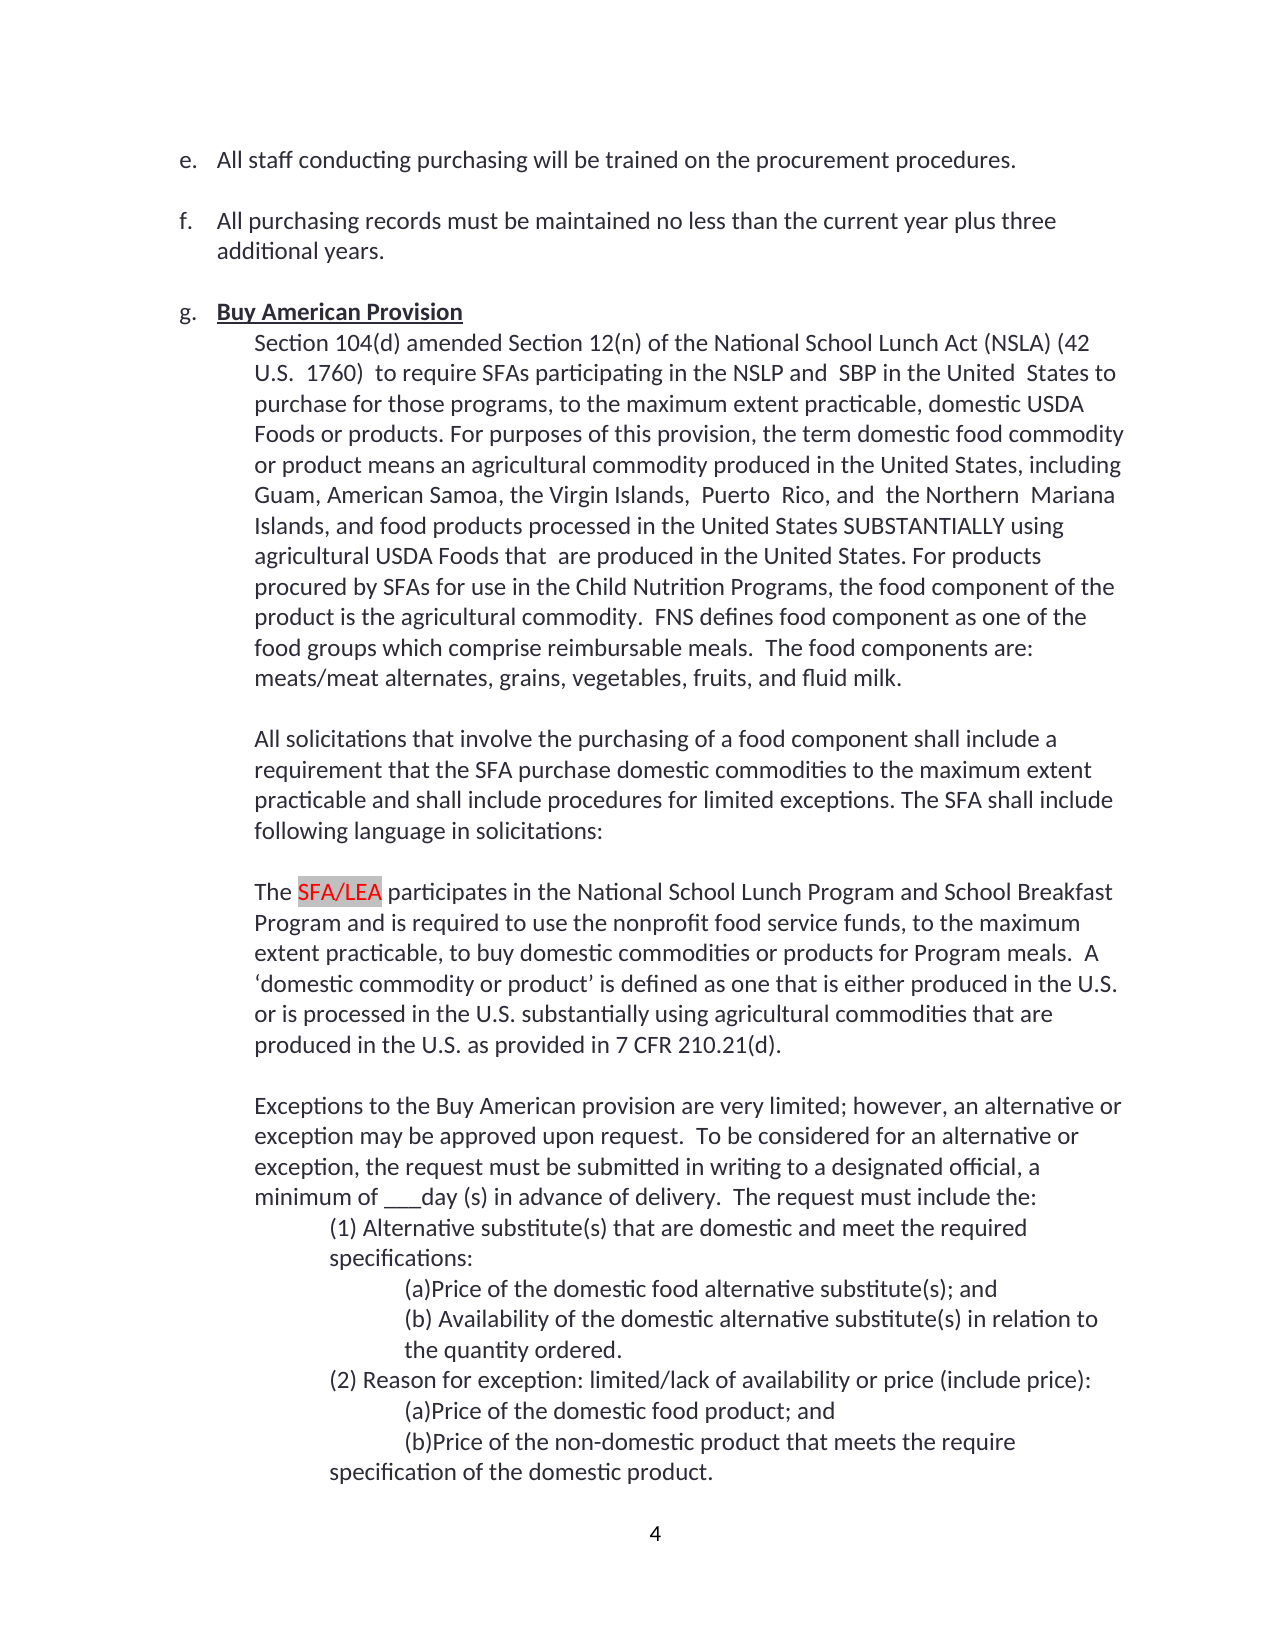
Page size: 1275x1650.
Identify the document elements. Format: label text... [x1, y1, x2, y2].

text (2) Reason for exception: limited/lack of availability or price (include price): [254, 1364, 1131, 1395]
text Section 104(d) amended Section 12(n) of the National School Lunch Act (NSLA) (42 U.S. 1760) to require SFAs participating in the NSLP and SBP in the United States to purchase for those programs, to the maximum extent practicable, domestic USDA Foods or products. For purposes of this provision, the term domestic food commodity or product means an agricultural commodity produced in the United States, including Guam, American Samoa, the Virgin Islands, Puerto Rico, and the Northern Mariana Islands, and food products processed in the United States SUBSTANTIALLY using agricultural USDA Foods that are produced in the United States. For products procured by SFAs for use in the Child Nutrition Programs, the food component of the product is the agricultural commodity. FNS defines food component as one of the food groups which comprise reimbursable meals. The food components are: meats/meat alternates, grains, vegetables, fruits, and fluid milk. [254, 327, 1131, 693]
text (1) Alternative substitute(s) that are domestic and meet the required specifications: [329, 1212, 1131, 1273]
text (b)Price of the non-domestic product that meets the require specification of the domestic product. [329, 1426, 1131, 1487]
text Exceptions to the Buy American provision are very limited; however, an alternative or exception may be approved upon request. To be considered for an alternative or exception, the request must be submitted in writing to a designated official, a minimum of ___day (s) in advance of delivery. The request must include the: [254, 1090, 1131, 1212]
text All solicitations that involve the purchasing of a food component shall include a requirement that the SFA purchase domestic commodities to the maximum extent practicable and shall include procedures for limited exceptions. The SFA shall include following language in solicitations: [254, 724, 1131, 846]
text (a)Price of the domestic food product; and [329, 1395, 1131, 1426]
list Buy American Provision [179, 296, 1131, 327]
list All staff conducting purchasing will be trained on the procurement procedures. [179, 144, 1131, 174]
text (a)Price of the domestic food alternative substitute(s); and [329, 1273, 1131, 1303]
list All purchasing records must be maintained no less than the current year plus three additional years. [179, 205, 1131, 266]
text The SFA/LEA participates in the National School Lunch Program and School Breakfast Program and is required to use the nonprofit food service funds, to the maximum extent practicable, to buy domestic commodities or products for Program meals. A ‘domestic commodity or product’ is defined as one that is either produced in the U.S. or is processed in the U.S. substantially using agricultural commodities that are produced in the U.S. as provided in 7 CFR 210.21(d). [254, 876, 1131, 1059]
text (b) Availability of the domestic alternative substitute(s) in relation to the quantity ordered. [404, 1303, 1131, 1364]
